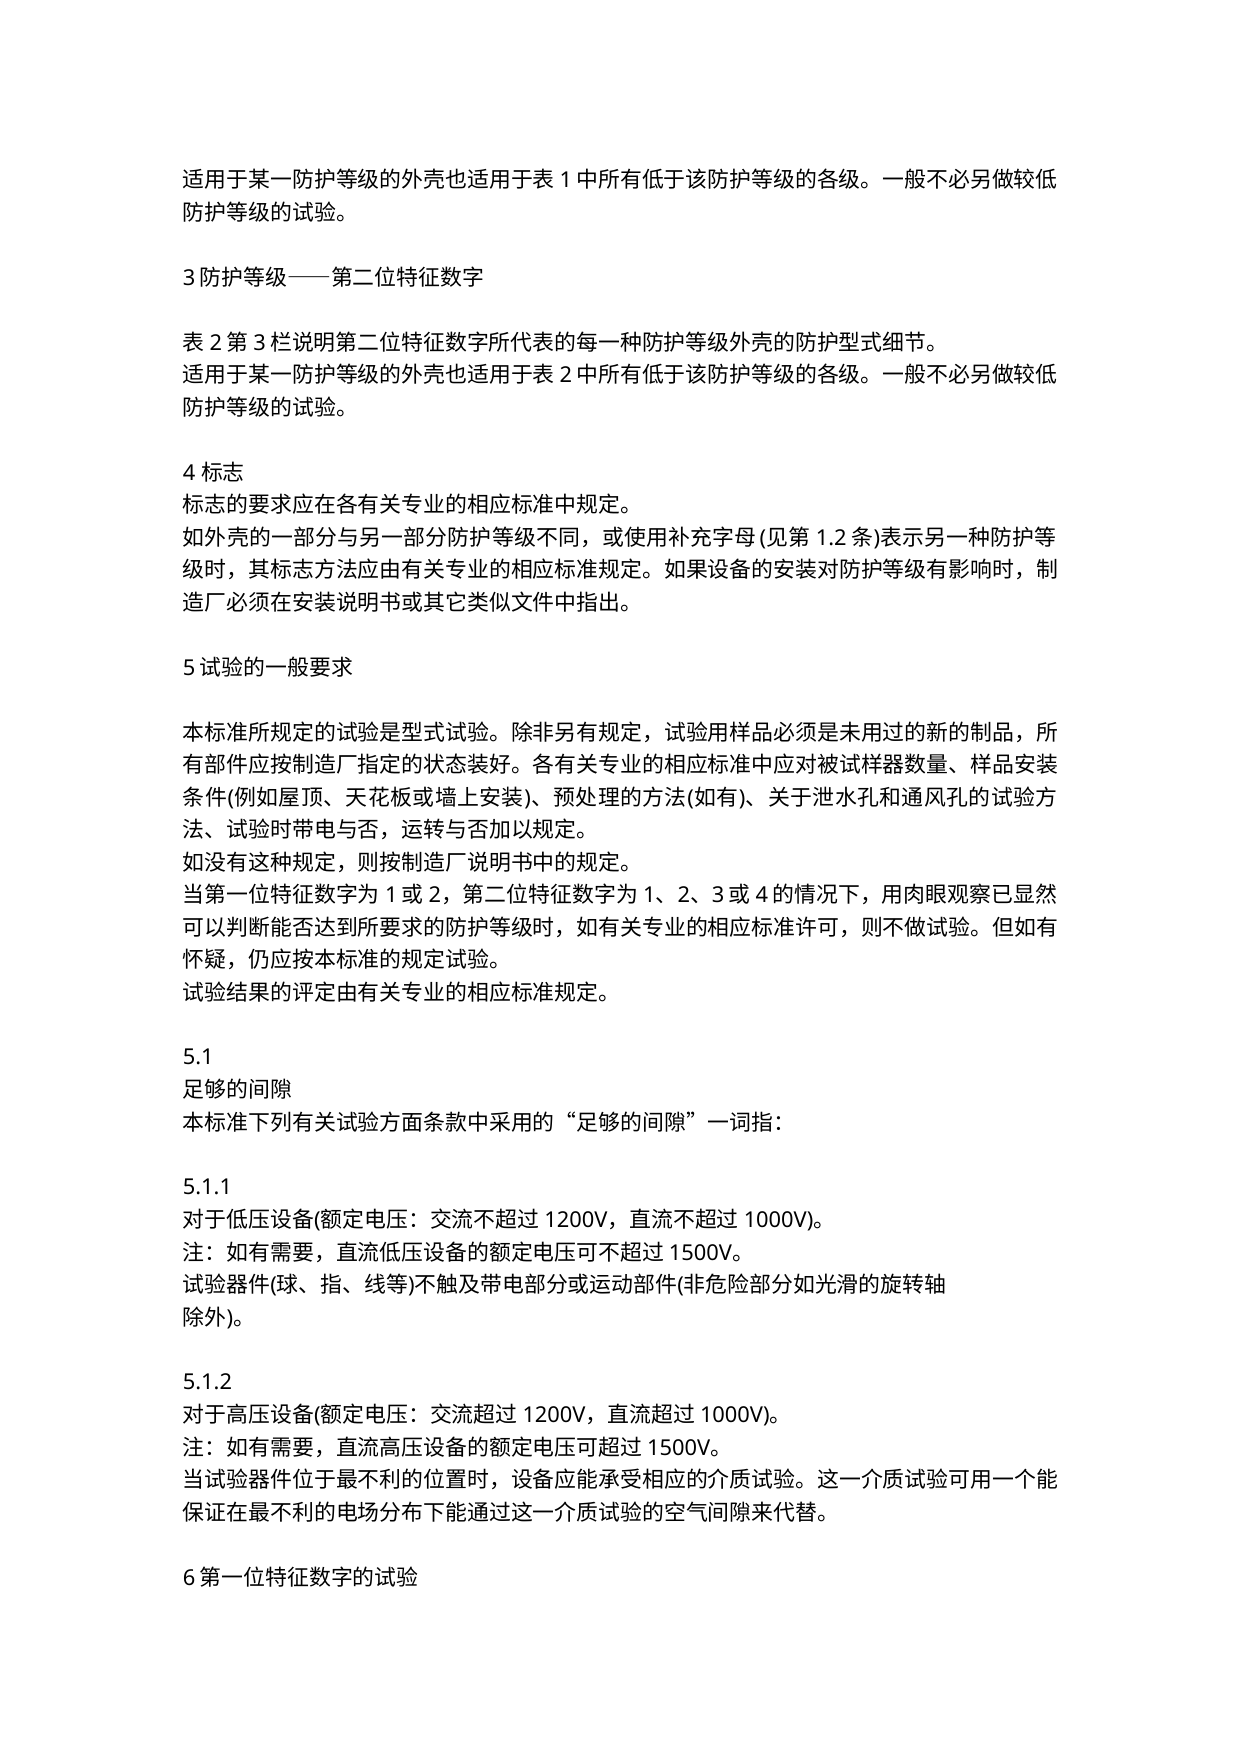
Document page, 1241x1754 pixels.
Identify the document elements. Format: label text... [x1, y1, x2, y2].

text 适用于某一防护等级的外壳也适用于表 1中所有低于该防护等级的各级。一般不必另做较低防护等级的试验。 [183, 162, 1058, 227]
text 5.1 [183, 1039, 1058, 1072]
text 5试验的一般要求 [183, 649, 1058, 682]
text 试验器件(球、指、线等)不触及带电部分或运动部件(非危险部分如光滑的旋转轴 [183, 1267, 1058, 1299]
text 注：如有需要，直流低压设备的额定电压可不超过 1500V。 [183, 1234, 1058, 1267]
text 如没有这种规定，则按制造厂说明书中的规定。 [183, 844, 1058, 877]
text 除外)。 [183, 1299, 1058, 1332]
text 3防护等级——第二位特征数字 [183, 259, 1058, 292]
text 本标准所规定的试验是型式试验。除非另有规定，试验用样品必须是未用过的新的制品，所有部件应按制造厂指定的状态装好。各有关专业的相应标准中应对被试样器数量、样品安装条件(例如屋顶、天花板或墙上安装)、预处理的方法(如有)、关于泄水孔和通风孔的试验方法、试验时带电与否，运转与否加以规定。 [183, 714, 1058, 844]
text 标志的要求应在各有关专业的相应标准中规定。 [183, 487, 1058, 519]
text 对于高压设备(额定电压：交流超过 1200V，直流超过 1000V)。 [183, 1397, 1058, 1429]
text 5.1.2 [183, 1364, 1058, 1397]
text 6第一位特征数字的试验 [183, 1559, 1058, 1592]
text 如外壳的一部分与另一部分防护等级不同，或使用补充字母(见第 1.2条)表示另一种防护等级时，其标志方法应由有关专业的相应标准规定。如果设备的安装对防护等级有影响时，制造厂必须在安装说明书或其它类似文件中指出。 [183, 519, 1058, 617]
text 当第一位特征数字为 1或 2，第二位特征数字为 1、2、3或 4的情况下，用肉眼观察已显然可以判断能否达到所要求的防护等级时，如有关专业的相应标准许可，则不做试验。但如有怀疑，仍应按本标准的规定试验。 [183, 877, 1058, 974]
text 4 标志 [183, 454, 1058, 487]
text 表 2第 3栏说明第二位特征数字所代表的每一种防护等级外壳的防护型式细节。 [183, 324, 1058, 357]
text 5.1.1 [183, 1169, 1058, 1202]
text 注：如有需要，直流高压设备的额定电压可超过 1500V。 [183, 1429, 1058, 1462]
text 试验结果的评定由有关专业的相应标准规定。 [183, 974, 1058, 1007]
text 适用于某一防护等级的外壳也适用于表 2中所有低于该防护等级的各级。一般不必另做较低防护等级的试验。 [183, 357, 1058, 422]
text 本标准下列有关试验方面条款中采用的“足够的间隙”一词指： [183, 1104, 1058, 1137]
text 当试验器件位于最不利的位置时，设备应能承受相应的介质试验。这一介质试验可用一个能保证在最不利的电场分布下能通过这一介质试验的空气间隙来代替。 [183, 1462, 1058, 1527]
text 对于低压设备(额定电压：交流不超过 1200V，直流不超过 1000V)。 [183, 1202, 1058, 1234]
text 足够的间隙 [183, 1072, 1058, 1104]
